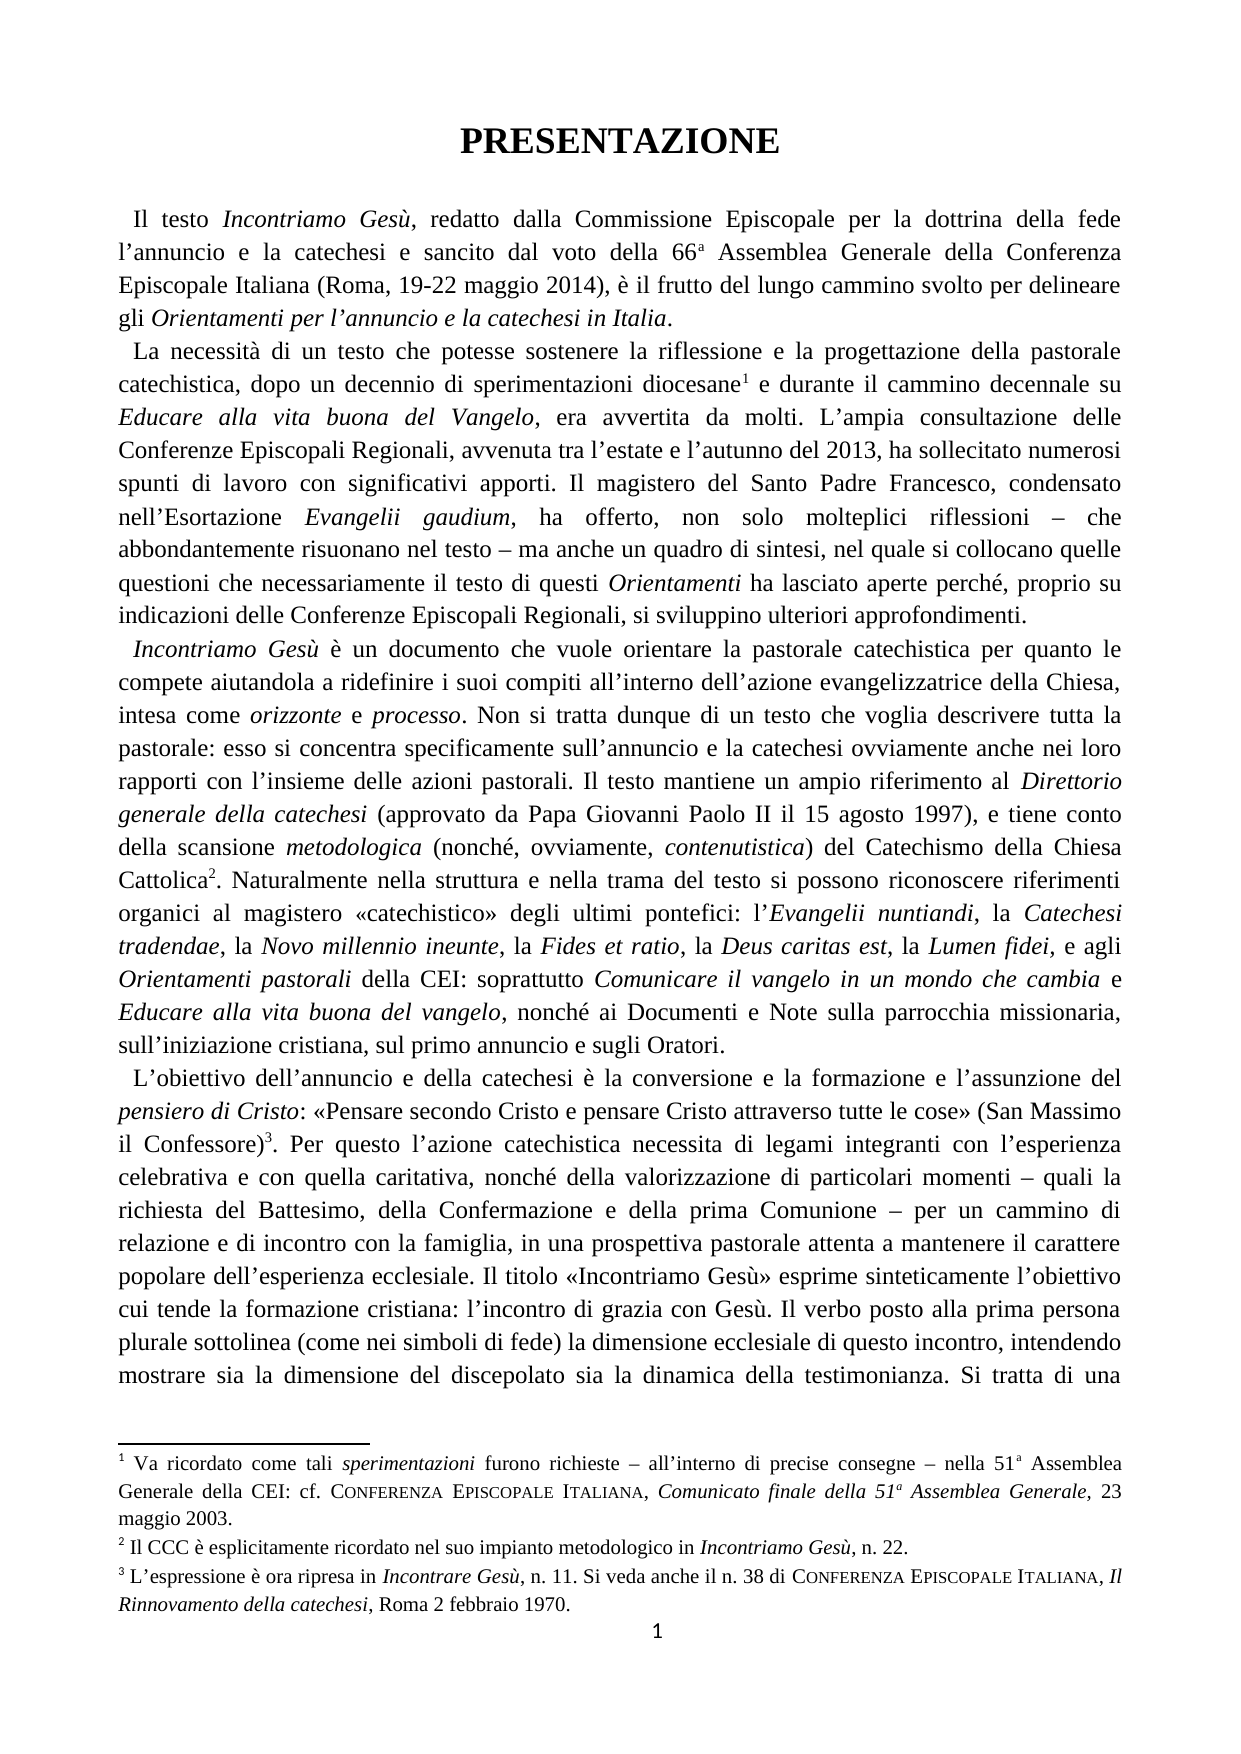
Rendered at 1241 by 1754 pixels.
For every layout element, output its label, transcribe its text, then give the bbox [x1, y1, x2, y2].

text Il testo Incontriamo Gesù, redatto dalla Commissione Episcopale per la dottrina della fede l’annuncio e la catechesi e sancito dal voto della 66a Assemblea Generale della Conferenza Episcopale Italiana (Roma, 19-22 maggio 2014), è il frutto del lungo cammino svolto per delineare gli Orientamenti per l’annuncio e la catechesi in Italia. [118, 204, 1122, 332]
text La necessità di un testo che potesse sostenere la riflessione e la progettazione della pastorale catechistica, dopo un decennio di sperimentazioni diocesane e durante il cammino decennale su Educare alla vita buona del Vangelo, era avvertita da molti. L’ampia consultazione delle Conferenze Episcopali Regionali, avvenuta tra l’estate e l’autunno del 2013, ha sollecitato numerosi spunti di lavoro con significativi apporti. Il magistero del Santo Padre Francesco, condensato nell’Esortazione Evangelii gaudium, ha offerto, non solo molteplici riflessioni – che abbondantemente risuonano nel testo – ma anche un quadro di sintesi, nel quale si collocano quelle questioni che necessariamente il testo di questi Orientamenti ha lasciato aperte perché, proprio su indicazioni delle Conferenze Episcopali Regionali, si sviluppino ulteriori approfondimenti. [118, 336, 1122, 629]
text Presentazione [118, 118, 1122, 161]
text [118, 1063, 1122, 1389]
text Incontriamo Gesù è un documento che vuole orientare la pastorale catechistica per quanto le compete aiutandola a ridefinire i suoi compiti all’interno dell’azione evangelizzatrice della Chiesa, intesa come orizzonte e processo. Non si tratta dunque di un testo che voglia descrivere tutta la pastorale: esso si concentra specificamente sull’annuncio e la catechesi ovviamente anche nei loro rapporti con l’insieme delle azioni pastorali. Il testo mantiene un ampio riferimento al Direttorio generale della catechesi (approvato da Papa Giovanni Paolo II il 15 agosto 1997), e tiene conto della scansione metodologica (nonché, ovviamente, contenutistica) del Catechismo della Chiesa Cattolica. Naturalmente nella struttura e nella trama del testo si possono riconoscere riferimenti organici al magistero «catechistico» degli ultimi pontefici: l’Evangelii nuntiandi, la Catechesi tradendae, la Novo millennio ineunte, la Fides et ratio, la Deus caritas est, la Lumen fidei, e agli Orientamenti pastorali della CEI: soprattutto Comunicare il vangelo in un mondo che cambia e Educare alla vita buona del vangelo, nonché ai Documenti e Note sulla parrocchia missionaria, sull’iniziazione cristiana, sul primo annuncio e sugli Oratori. [118, 634, 1122, 1059]
